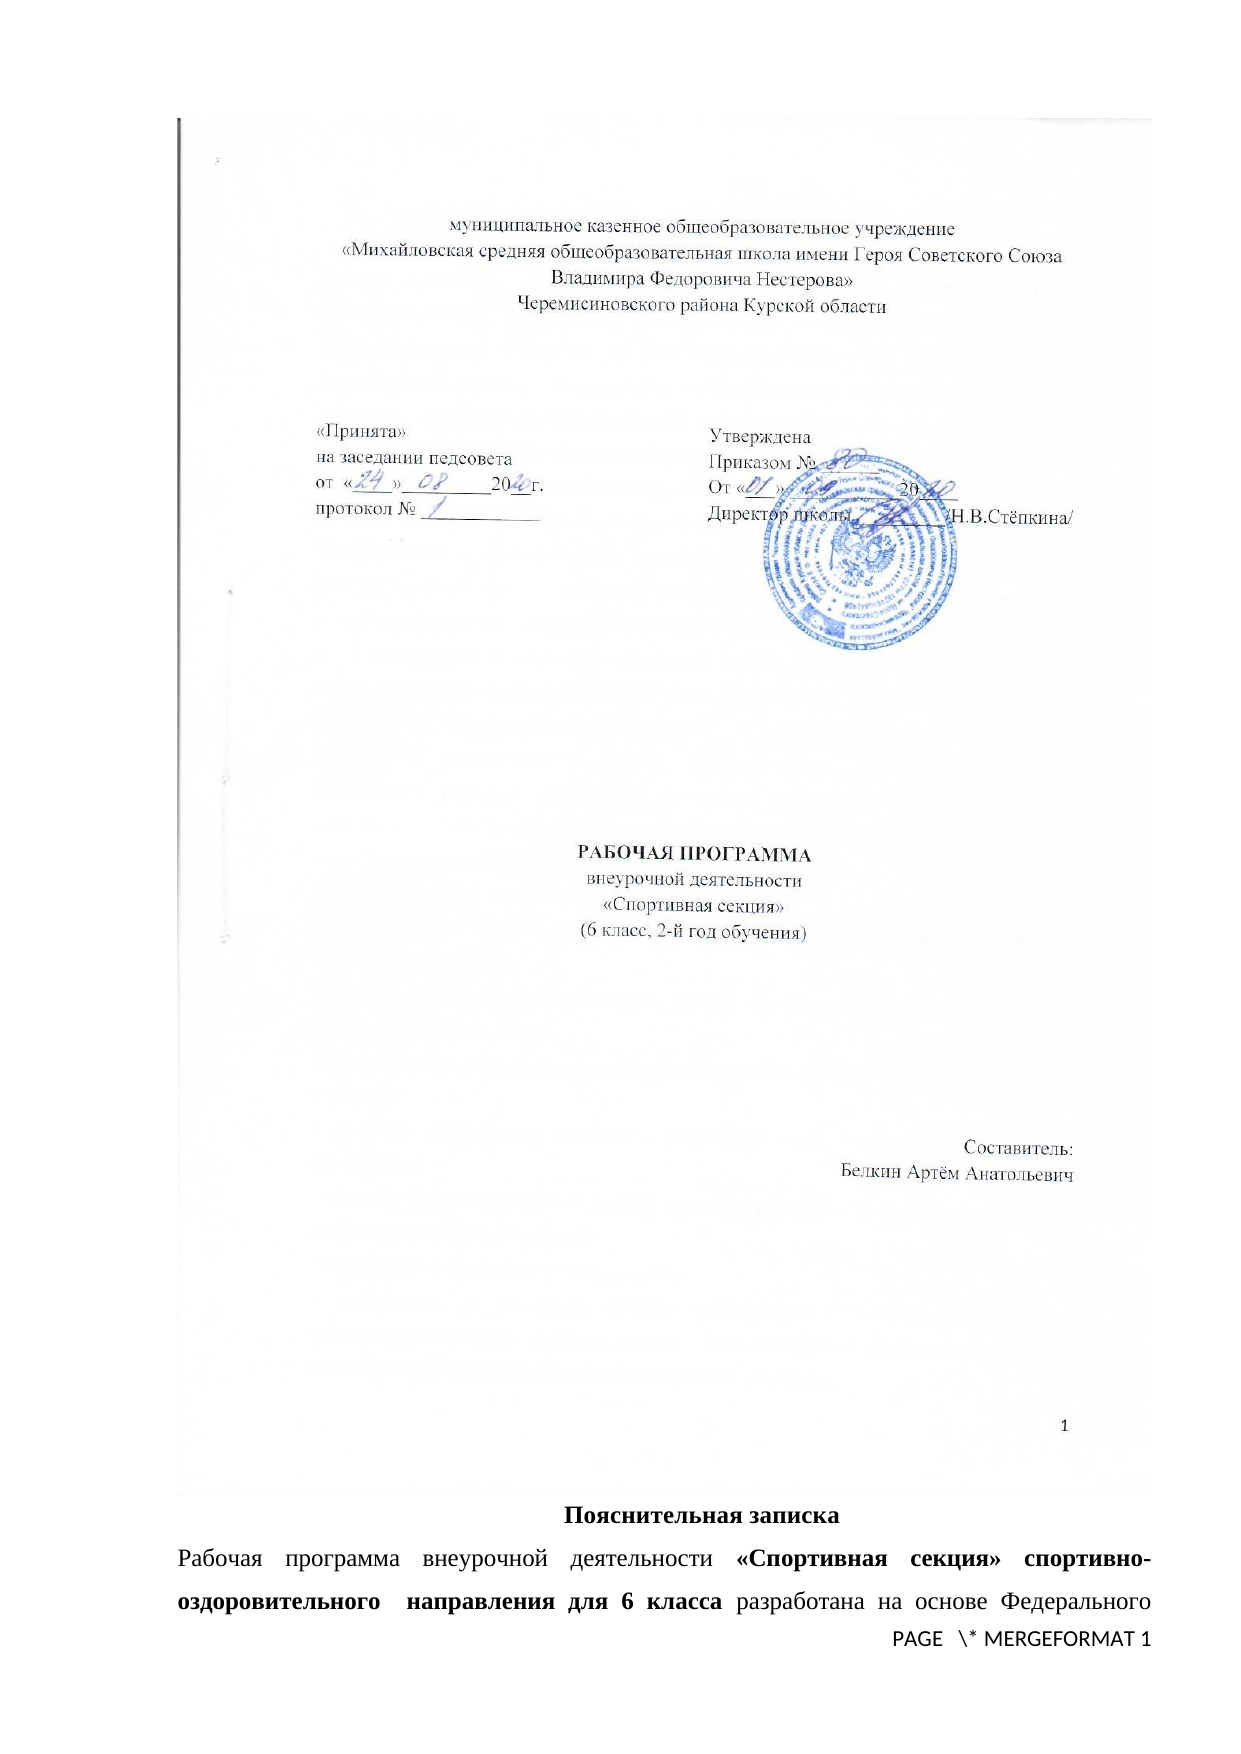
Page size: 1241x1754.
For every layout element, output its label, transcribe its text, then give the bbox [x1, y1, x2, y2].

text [177, 1543, 1152, 1615]
text Пояснительная записка [252, 1500, 1152, 1528]
